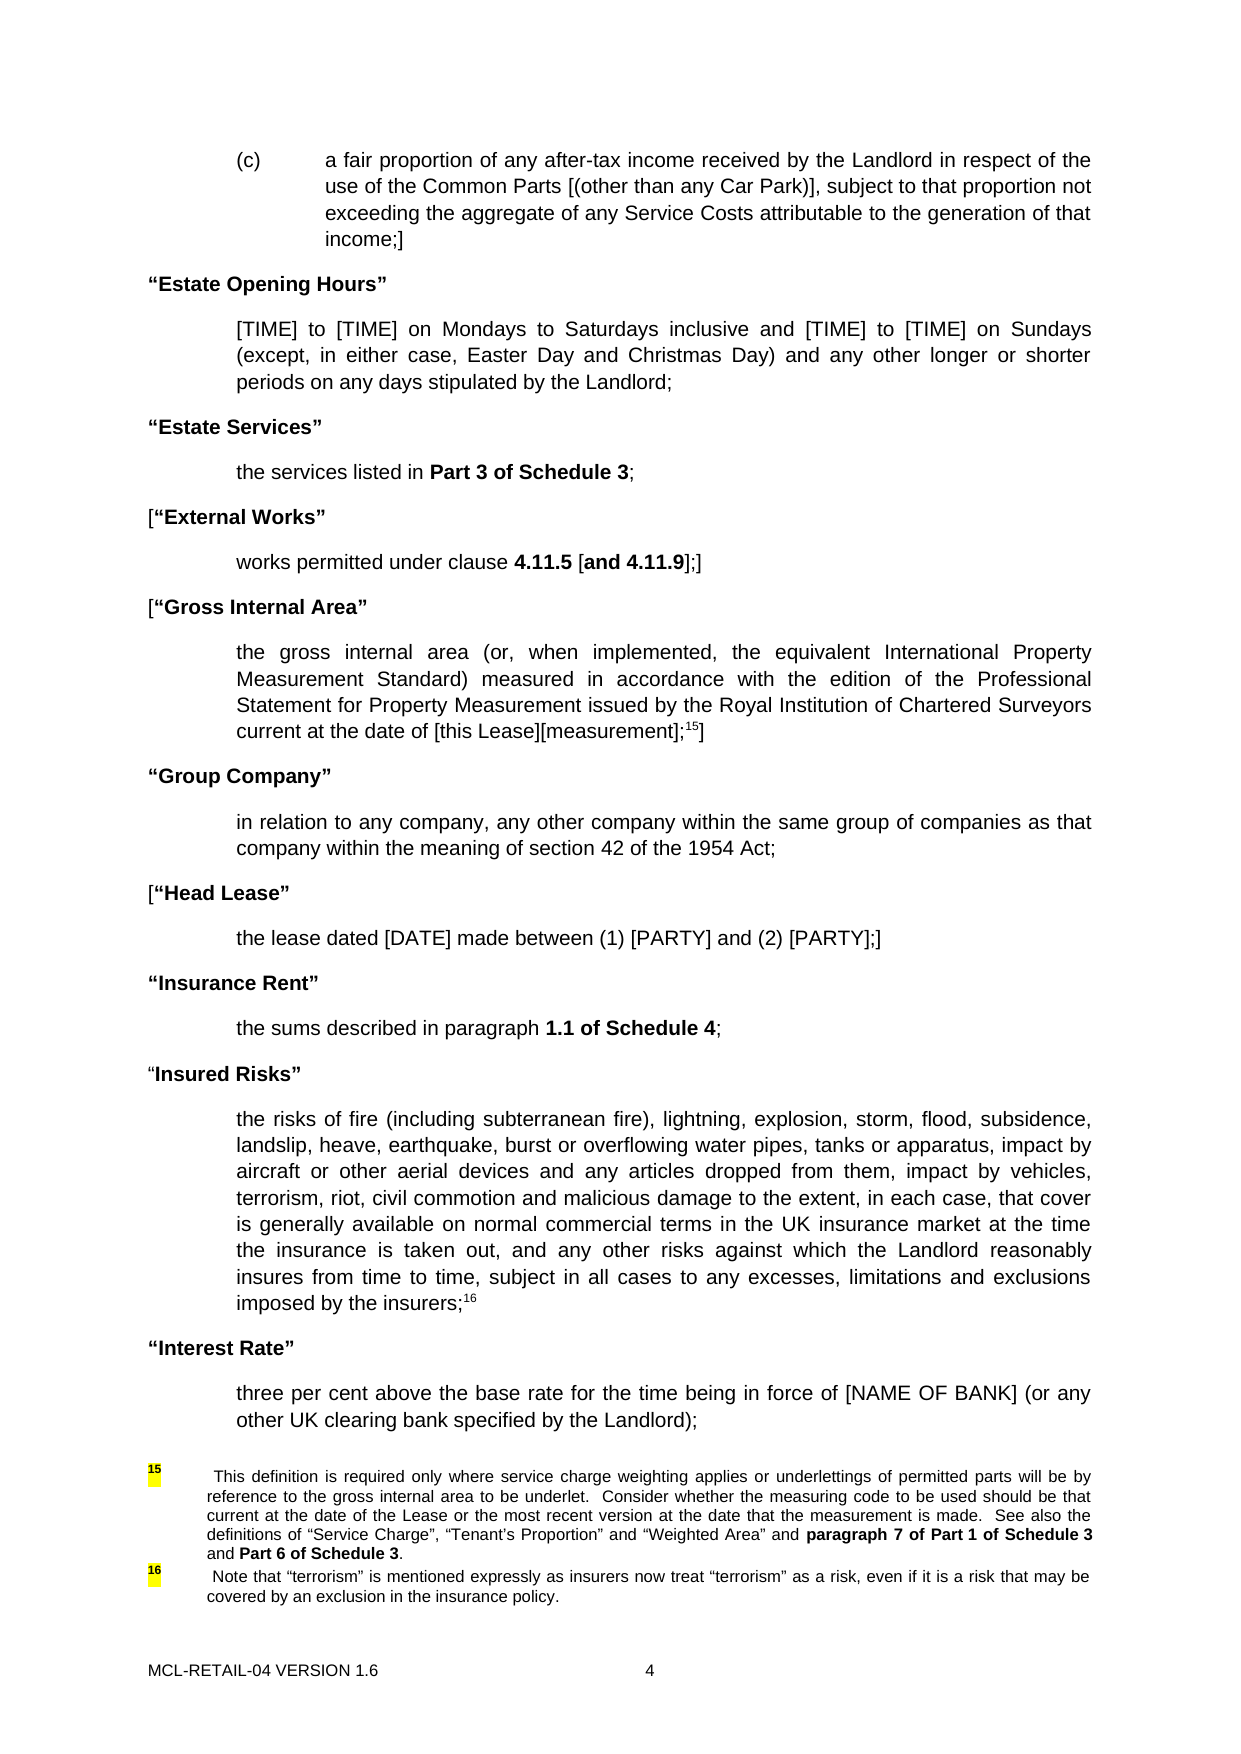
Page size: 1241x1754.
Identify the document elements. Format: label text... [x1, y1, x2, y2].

text “Insurance Rent” [148, 971, 1093, 995]
text [TIME] to [TIME] on Mondays to Saturdays inclusive and [TIME] to [TIME] on Sundays (except, in either case, Easter Day and Christmas Day) and any other longer or shorter periods on any days stipulated by the Landlord; [236, 317, 1093, 393]
text works permitted under clause 4.11.5 [and 4.11.9];] [236, 550, 1093, 574]
text [“Gross Internal Area” [148, 595, 1093, 619]
text [“Head Lease” [148, 881, 1093, 905]
text a fair proportion of any after-tax income received by the Landlord in respect of the use of the Common Parts [(other than any Car Park)], subject to that proportion not exceeding the aggregate of any Service Costs attributable to the generation of that income;] [236, 148, 1093, 251]
text the services listed in Part 3 of Schedule 3; [236, 460, 1093, 484]
text [“External Works” [148, 505, 1093, 529]
text “Group Company” [148, 764, 1093, 788]
text in relation to any company, any other company within the same group of companies as that company within the meaning of section 42 of the 1954 Act; [236, 809, 1093, 860]
text “Insured Risks” [148, 1061, 1093, 1085]
text the lease dated [DATE] made between (1) [PARTY] and (2) [PARTY];] [236, 926, 1093, 950]
text the risks of fire (including subterranean fire), lightning, explosion, storm, flood, subsidence, landslip, heave, earthquake, burst or overflowing water pipes, tanks or apparatus, impact by aircraft or other aerial devices and any articles dropped from them, impact by vehicles, terrorism, riot, civil commotion and malicious damage to the extent, in each case, that cover is generally available on normal commercial terms in the UK insurance market at the time the insurance is taken out, and any other risks against which the Landlord reasonably insures from time to time, subject in all cases to any excesses, limitations and exclusions imposed by the insurers; [236, 1106, 1093, 1315]
text “Estate Opening Hours” [148, 272, 1093, 296]
text “Estate Services” [148, 415, 1093, 439]
text three per cent above the base rate for the time being in force of [NAME OF BANK] (or any other UK clearing bank specified by the Landlord); [236, 1381, 1093, 1431]
text the sums described in paragraph 1.1 of Schedule 4; [236, 1016, 1093, 1040]
text the gross internal area (or, when implemented, the equivalent International Property Measurement Standard) measured in accordance with the edition of the Professional Statement for Property Measurement issued by the Royal Institution of Chartered Surveyors current at the date of [this Lease][measurement];] [236, 640, 1093, 743]
text “Interest Rate” [148, 1336, 1093, 1360]
